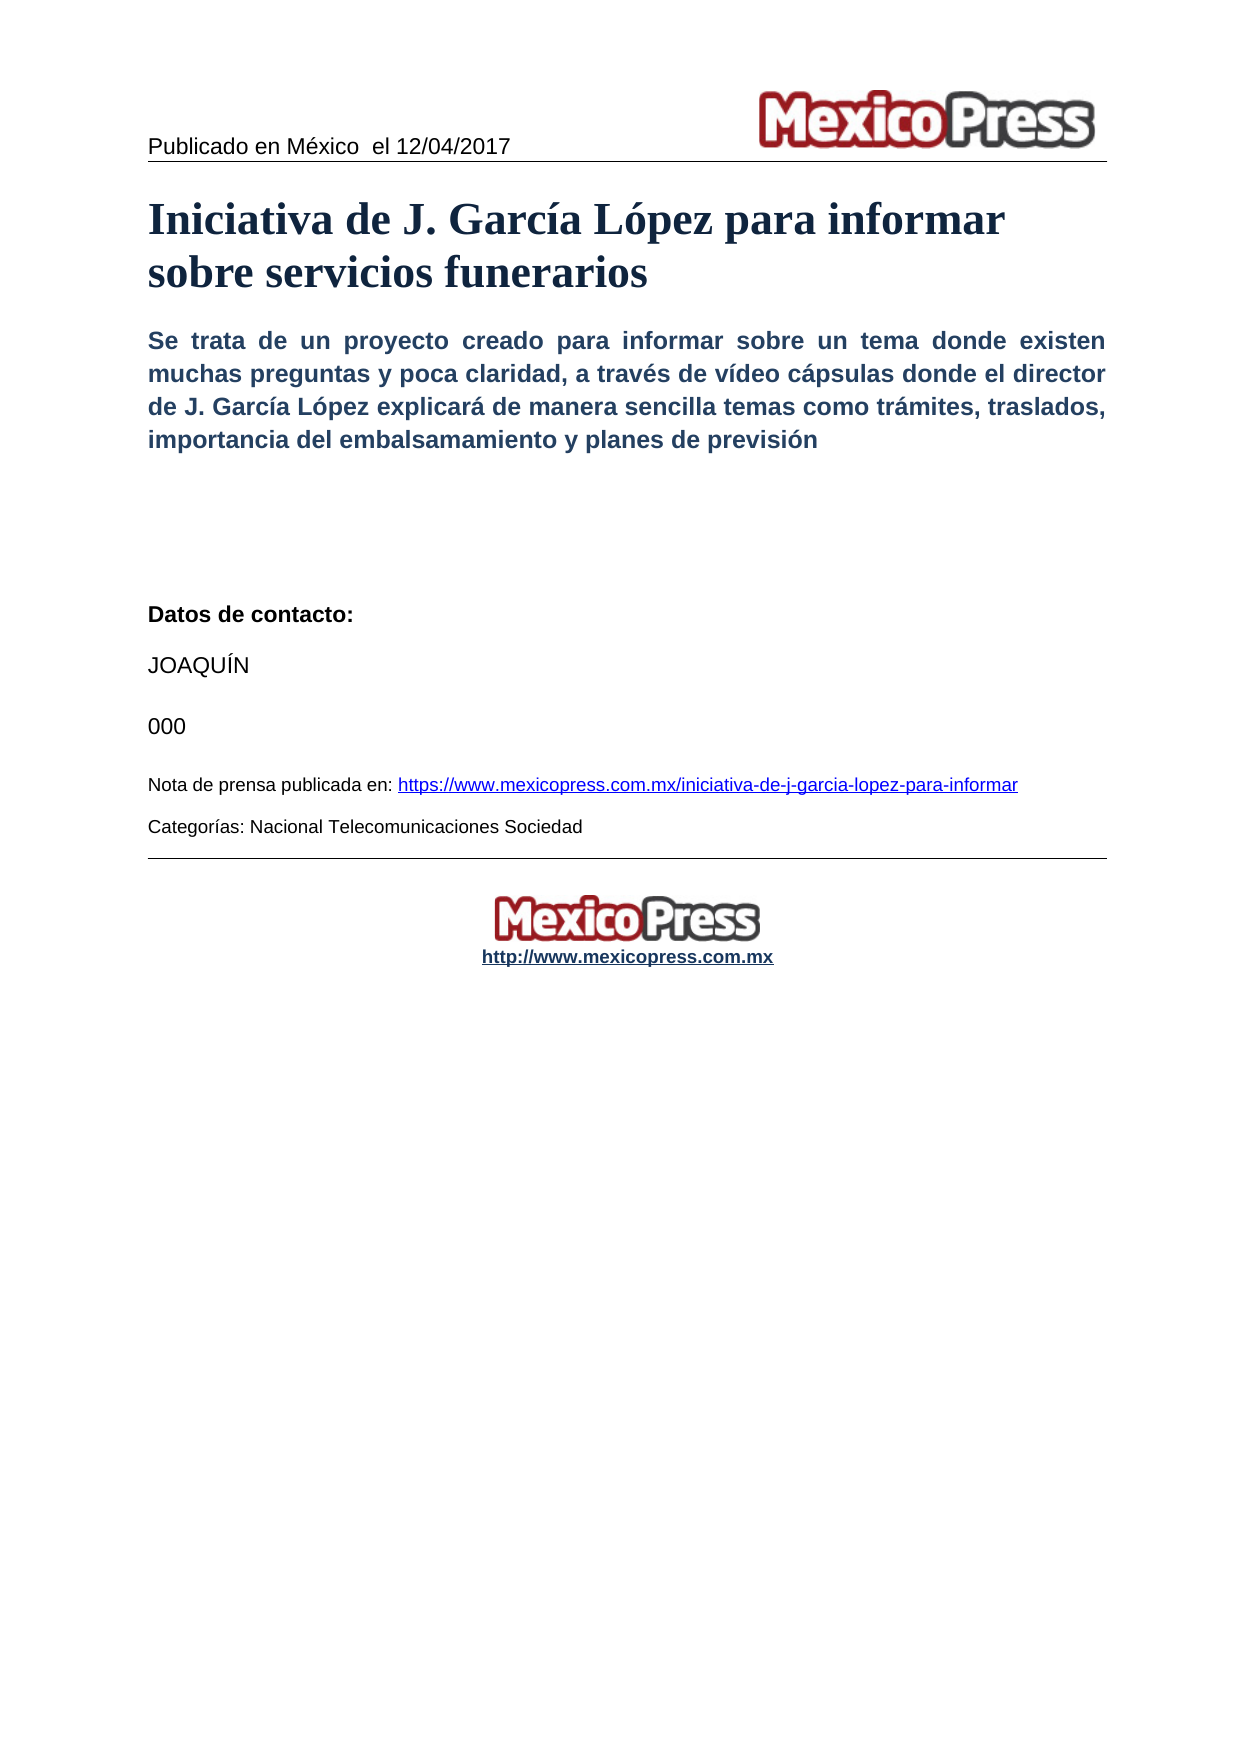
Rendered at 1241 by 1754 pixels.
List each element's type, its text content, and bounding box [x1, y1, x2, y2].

text Datos de contacto: [148, 601, 1107, 628]
text Categorías: Nacional Telecomunicaciones Sociedad [148, 816, 1107, 837]
text http://www.mexicopress.com.mx [148, 946, 1107, 967]
text 000 [148, 713, 1063, 739]
text JOAQUÍN [148, 652, 1063, 679]
subtitle Se trata de un proyecto creado para informar sobre un tema donde existen muchas preguntas y poca claridad, a través de vídeo cápsulas donde el director de J. García López explicará de manera sencilla temas como trámites, traslados, importancia del embalsamamiento y planes de previsión [148, 326, 1107, 454]
text Publicado en México el 12/04/2017 [148, 133, 1107, 161]
text Nota de prensa publicada en: https://www.mexicopress.com.mx/iniciativa-de-j-garcia-lopez-para-informar [148, 773, 1107, 795]
picture [759, 90, 1096, 133]
subtitle Iniciativa de J. García López para informar sobre servicios funerarios [148, 192, 1107, 297]
picture [494, 895, 760, 942]
